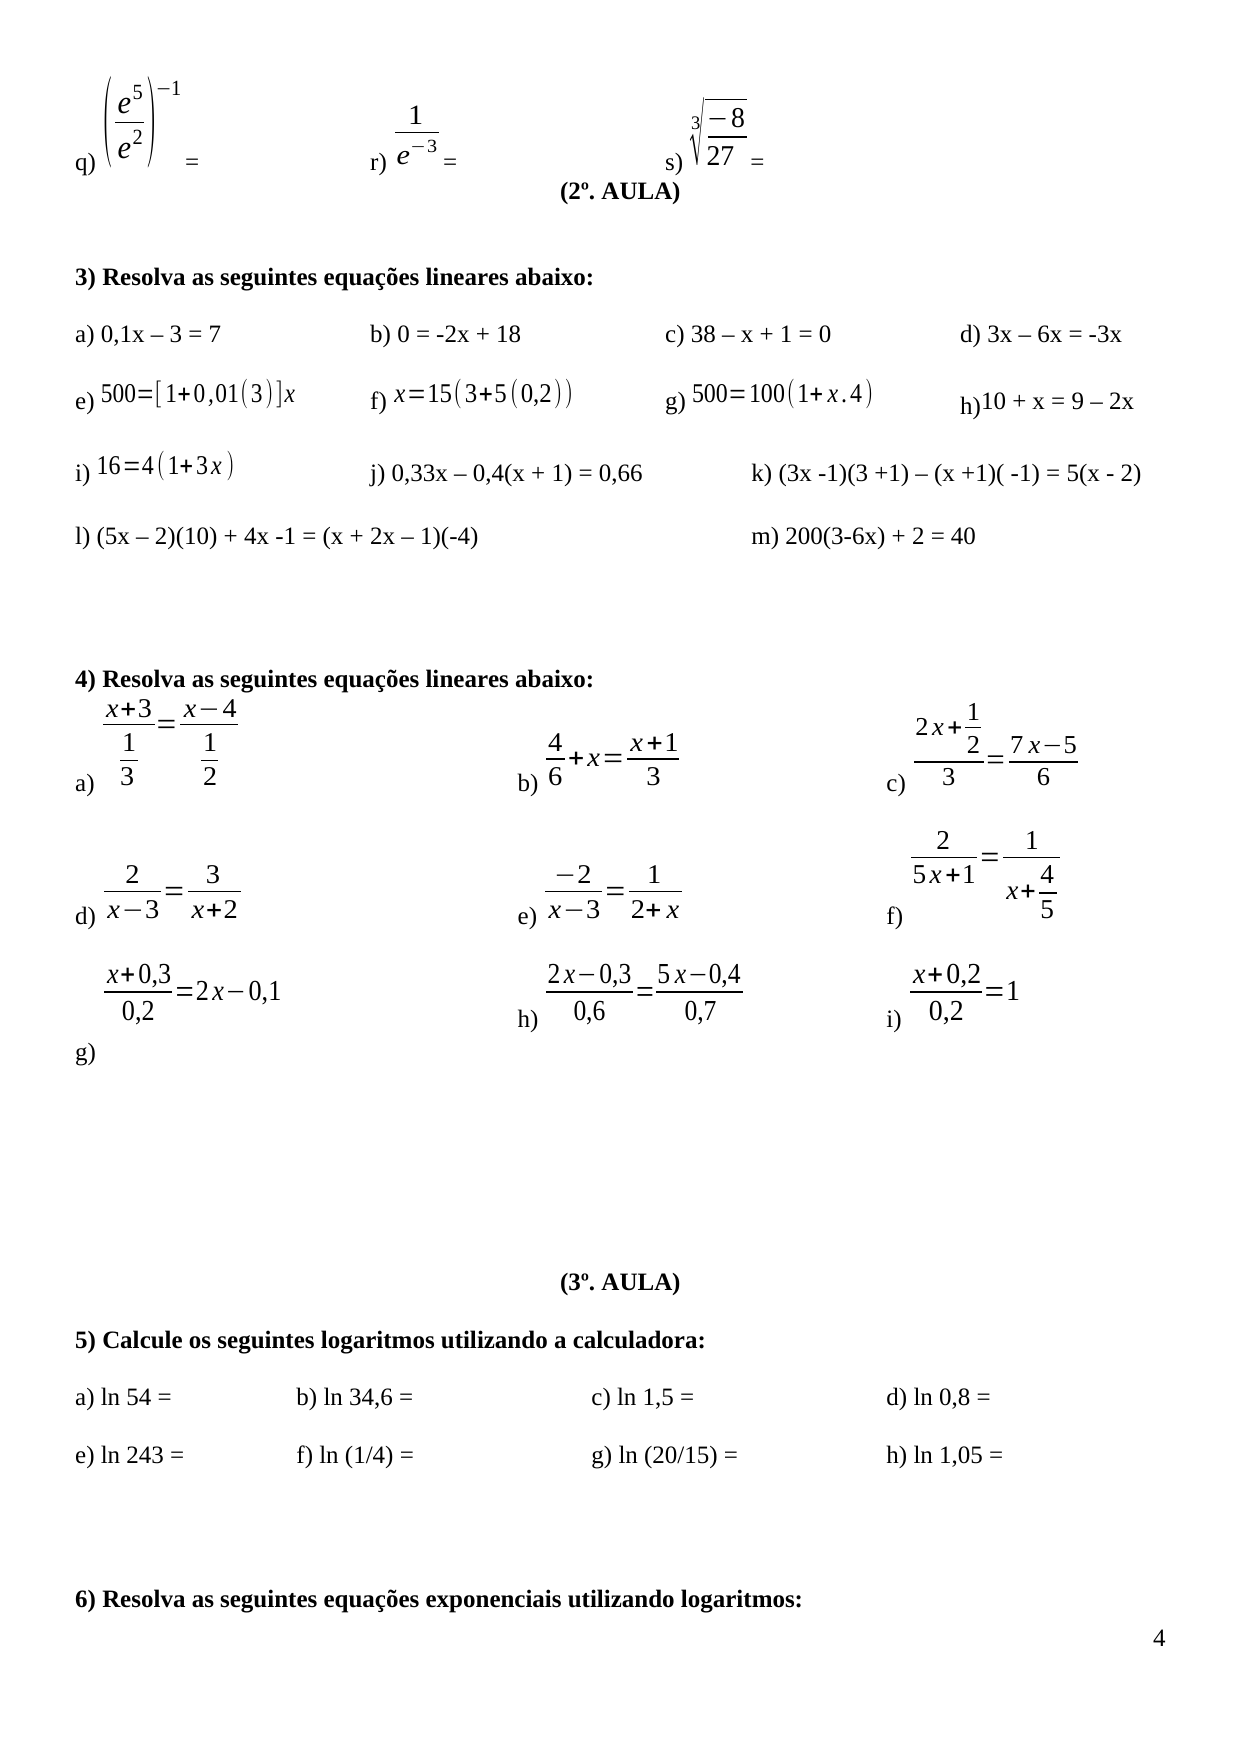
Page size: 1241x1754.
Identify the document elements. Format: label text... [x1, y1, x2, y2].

text l) (5x – 2)(10) + 4x -1 = (x + 2x – 1)(-4) m) 200(3-6x) + 2 = 40 [75, 521, 1165, 549]
text a) 0,1x – 3 = 7 b) 0 = -2x + 18 c) 38 – x + 1 = 0 d) 3x – 6x = -3x [75, 319, 1165, 348]
text d) e) f) [75, 826, 1165, 930]
text 5) Calcule os seguintes logaritmos utilizando a calculadora: [75, 1325, 1165, 1354]
text i) j) 0,33x – 0,4(x + 1) = 0,66 k) (3x -1)(3 +1) – (x +1)( -1) = 5(x - 2) [75, 449, 1165, 492]
text e) ln 243 = f) ln (1/4) = g) ln (20/15) = h) ln 1,05 = [75, 1440, 1165, 1469]
text g) h) i) [75, 958, 1165, 1066]
text a) ln 54 = b) ln 34,6 = c) ln 1,5 = d) ln 0,8 = [75, 1382, 1165, 1411]
text (3º. AULA) [75, 1267, 1165, 1296]
text e) f) g) h)10 + x = 9 – 2x [75, 377, 1165, 420]
text 4) Resolva as seguintes equações lineares abaixo: [75, 664, 1165, 693]
text 6) Resolva as seguintes equações exponenciais utilizando logaritmos: [75, 1584, 1165, 1612]
text q) = r) = s) = [75, 75, 1165, 176]
text a) b) c) [75, 693, 1165, 797]
text (2º. AULA) [75, 176, 1165, 204]
text 3) Resolva as seguintes equações lineares abaixo: [75, 262, 1165, 291]
